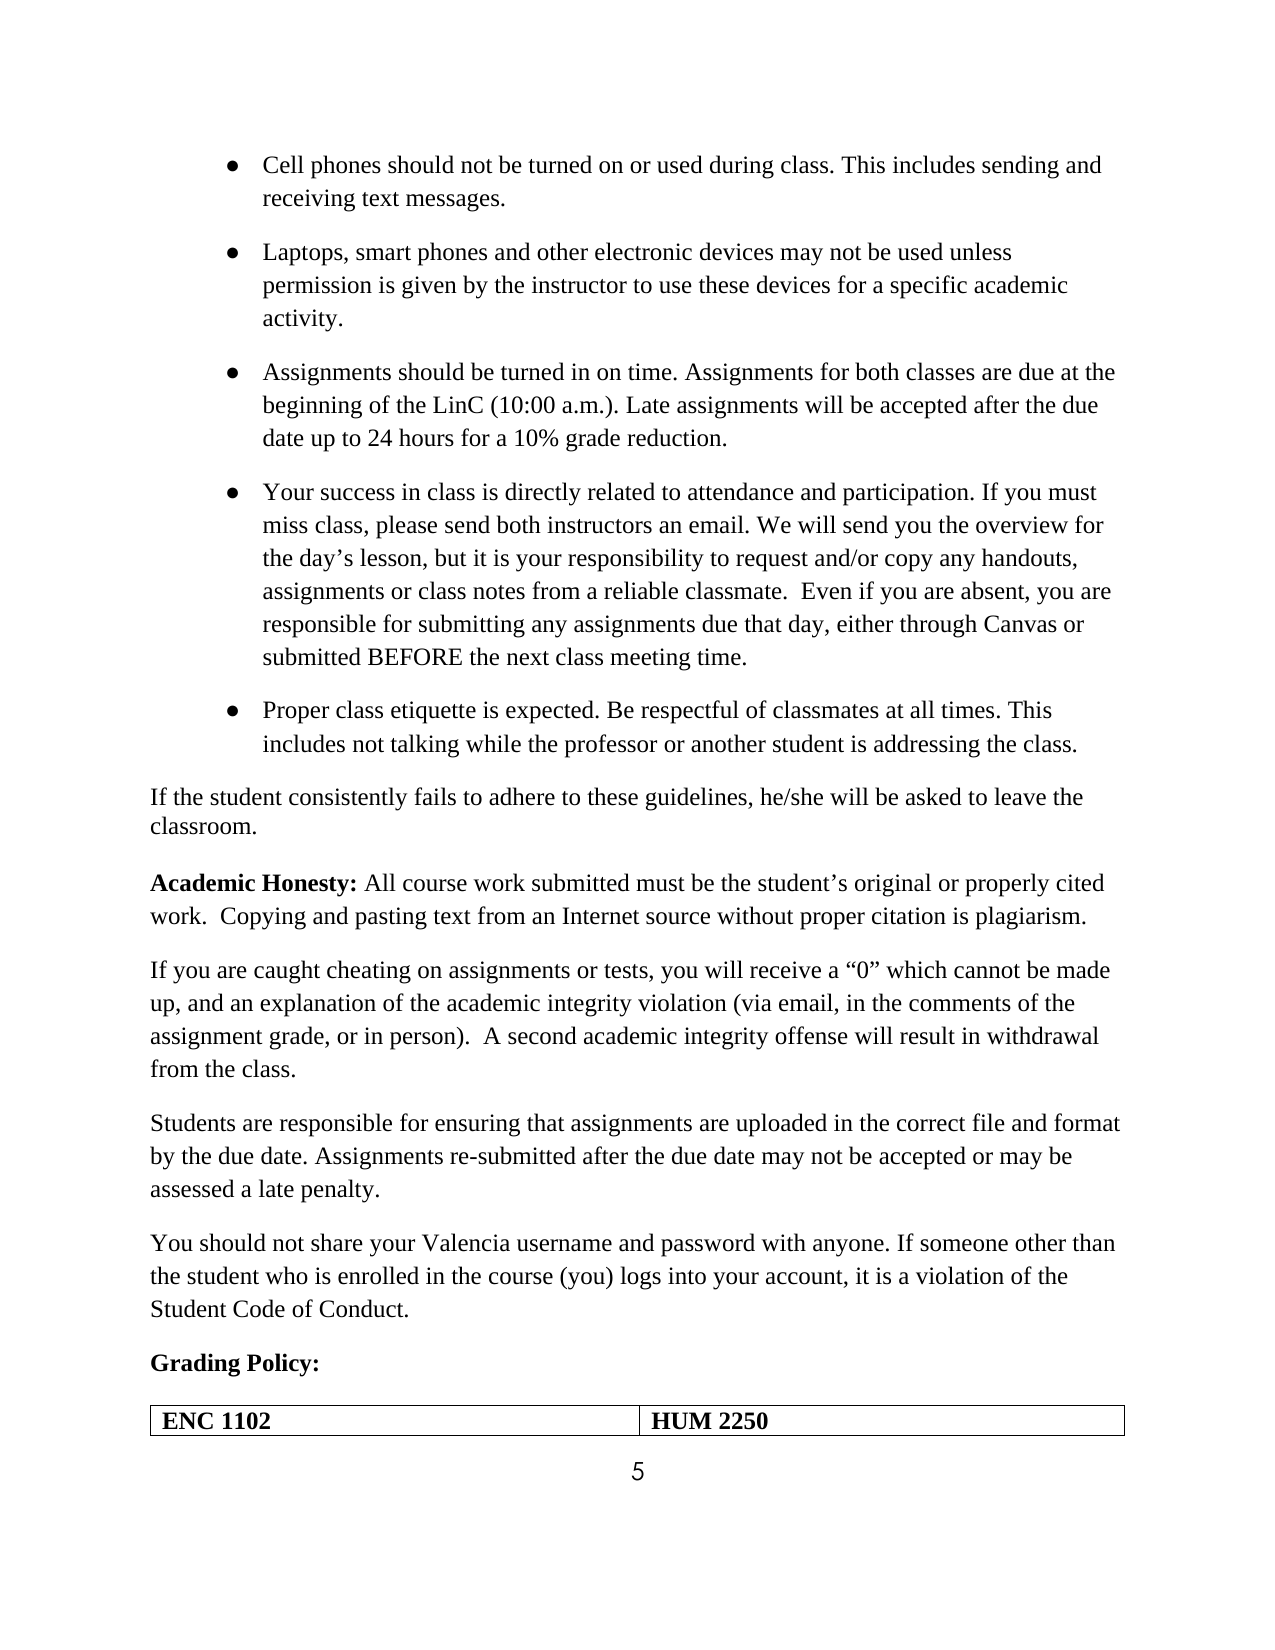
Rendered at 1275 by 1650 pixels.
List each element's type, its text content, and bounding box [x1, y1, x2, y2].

text Grading Policy: [150, 1348, 1125, 1377]
text You should not share your Valencia username and password with anyone. If someone other than the student who is enrolled in the course (you) logs into your account, it is a violation of the Student Code of Conduct. [150, 1228, 1125, 1323]
table_header HUM 2250 [640, 1406, 1124, 1435]
list Your success in class is directly related to attendance and participation. If you must miss class, please send both instructors an email. We will send you the overview for the day’s lesson, but it is your responsibility to request and/or copy any handouts, assignments or class notes from a reliable classmate. Even if you are absent, you are responsible for submitting any assignments due that day, either through Canvas or submitted BEFORE the next class meeting time. [225, 477, 1125, 671]
table_header ENC 1102 [151, 1406, 639, 1435]
text Academic Honesty: All course work submitted must be the student’s original or properly cited work. Copying and pasting text from an Internet source without proper citation is plagiarism. [150, 868, 1125, 930]
list Assignments should be turned in on time. Assignments for both classes are due at the beginning of the LinC (10:00 a.m.). Late assignments will be accepted after the due date up to 24 hours for a 10% grade reduction. [225, 357, 1125, 452]
list Cell phones should not be turned on or used during class. This includes sending and receiving text messages. [225, 150, 1125, 212]
text If you are caught cheating on assignments or tests, you will receive a “0” which cannot be made up, and an explanation of the academic integrity violation (via email, in the comments of the assignment grade, or in person). A second academic integrity offense will result in withdrawal from the class. [150, 955, 1125, 1083]
text Students are responsible for ensuring that assignments are uploaded in the correct file and format by the due date. Assignments re-submitted after the due date may not be accepted or may be assessed a late penalty. [150, 1108, 1125, 1203]
text If the student consistently fails to adhere to these guidelines, he/she will be asked to leave the classroom. [150, 782, 1125, 839]
list Proper class etiquette is expected. Be respectful of classmates at all times. This includes not talking while the professor or another student is addressing the class. [225, 696, 1125, 757]
list Laptops, smart phones and other electronic devices may not be used unless permission is given by the instructor to use these devices for a specific academic activity. [225, 237, 1125, 332]
